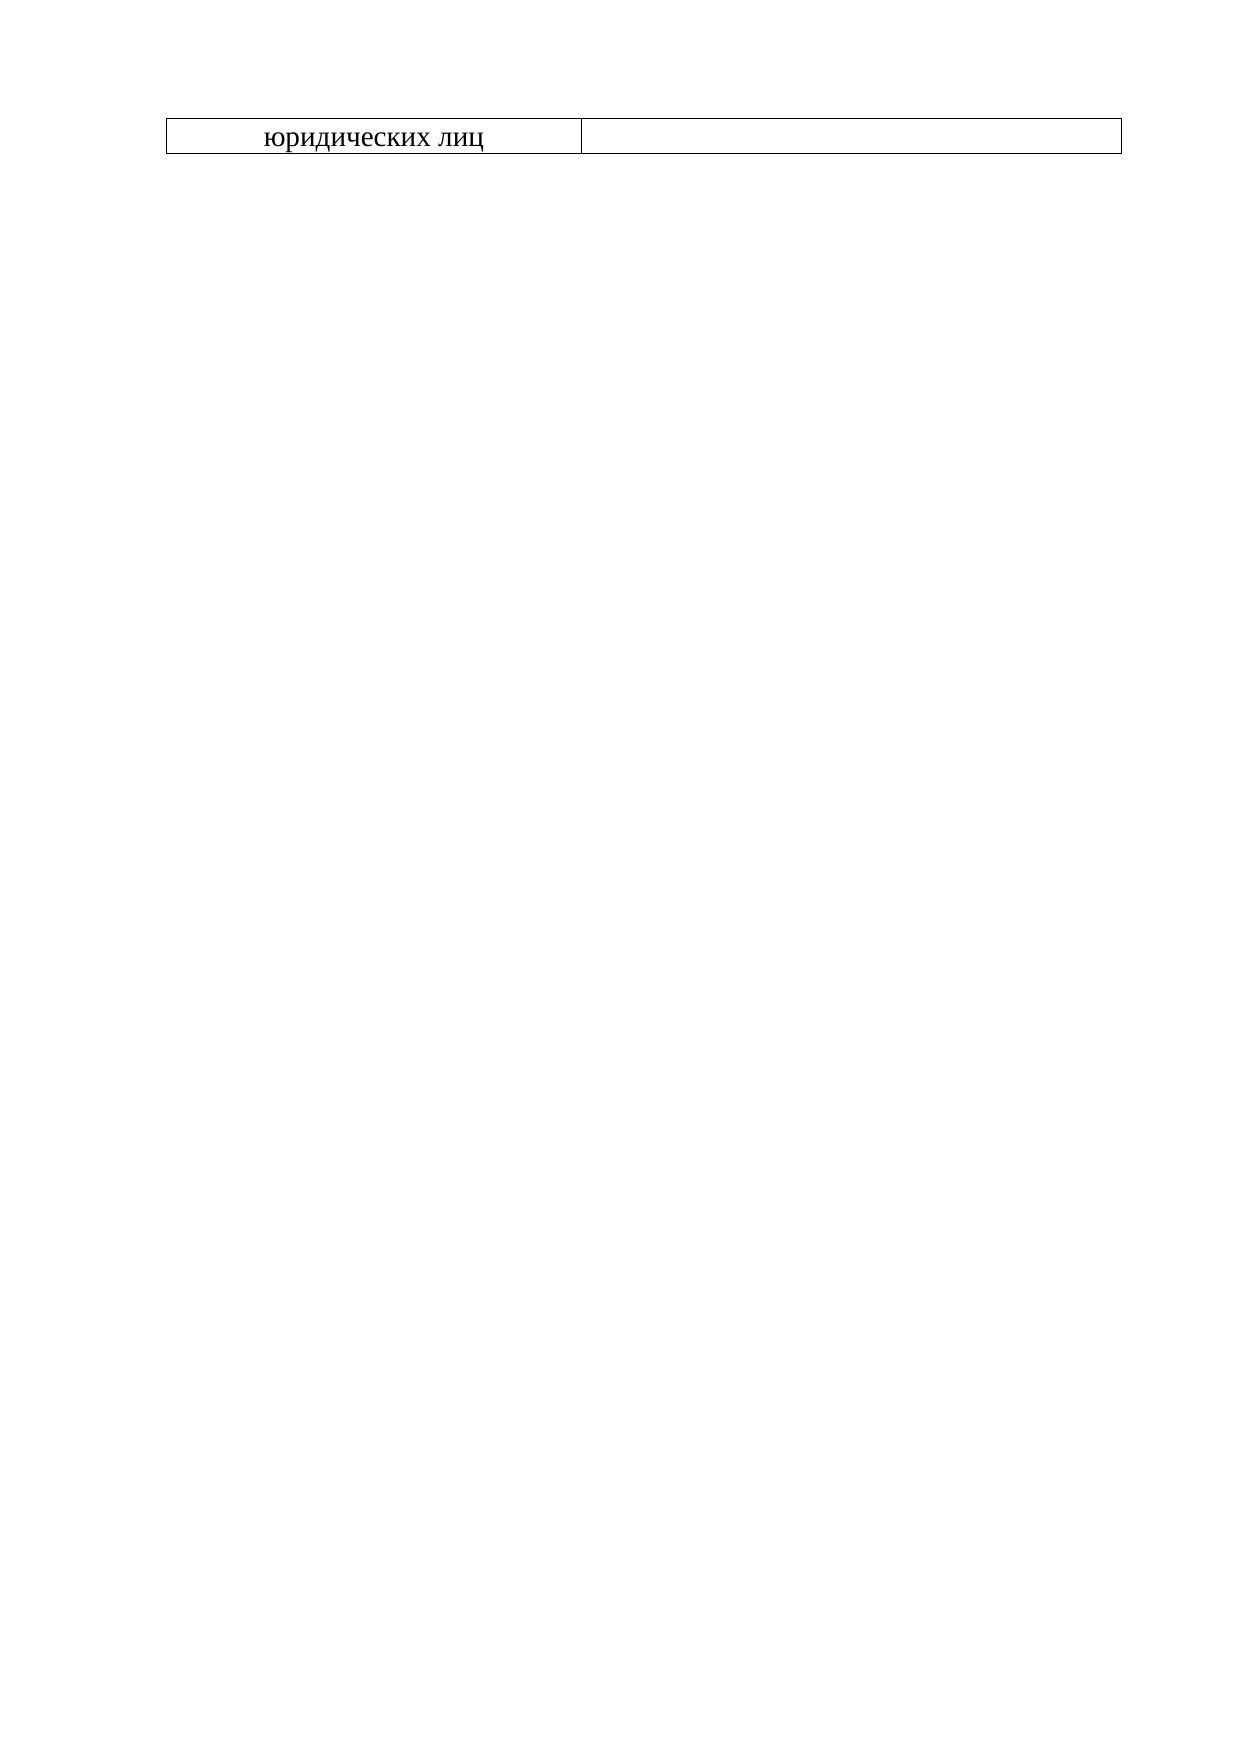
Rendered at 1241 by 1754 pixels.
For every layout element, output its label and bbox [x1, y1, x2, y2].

table_cell [167, 119, 581, 153]
table_cell [582, 119, 1121, 153]
